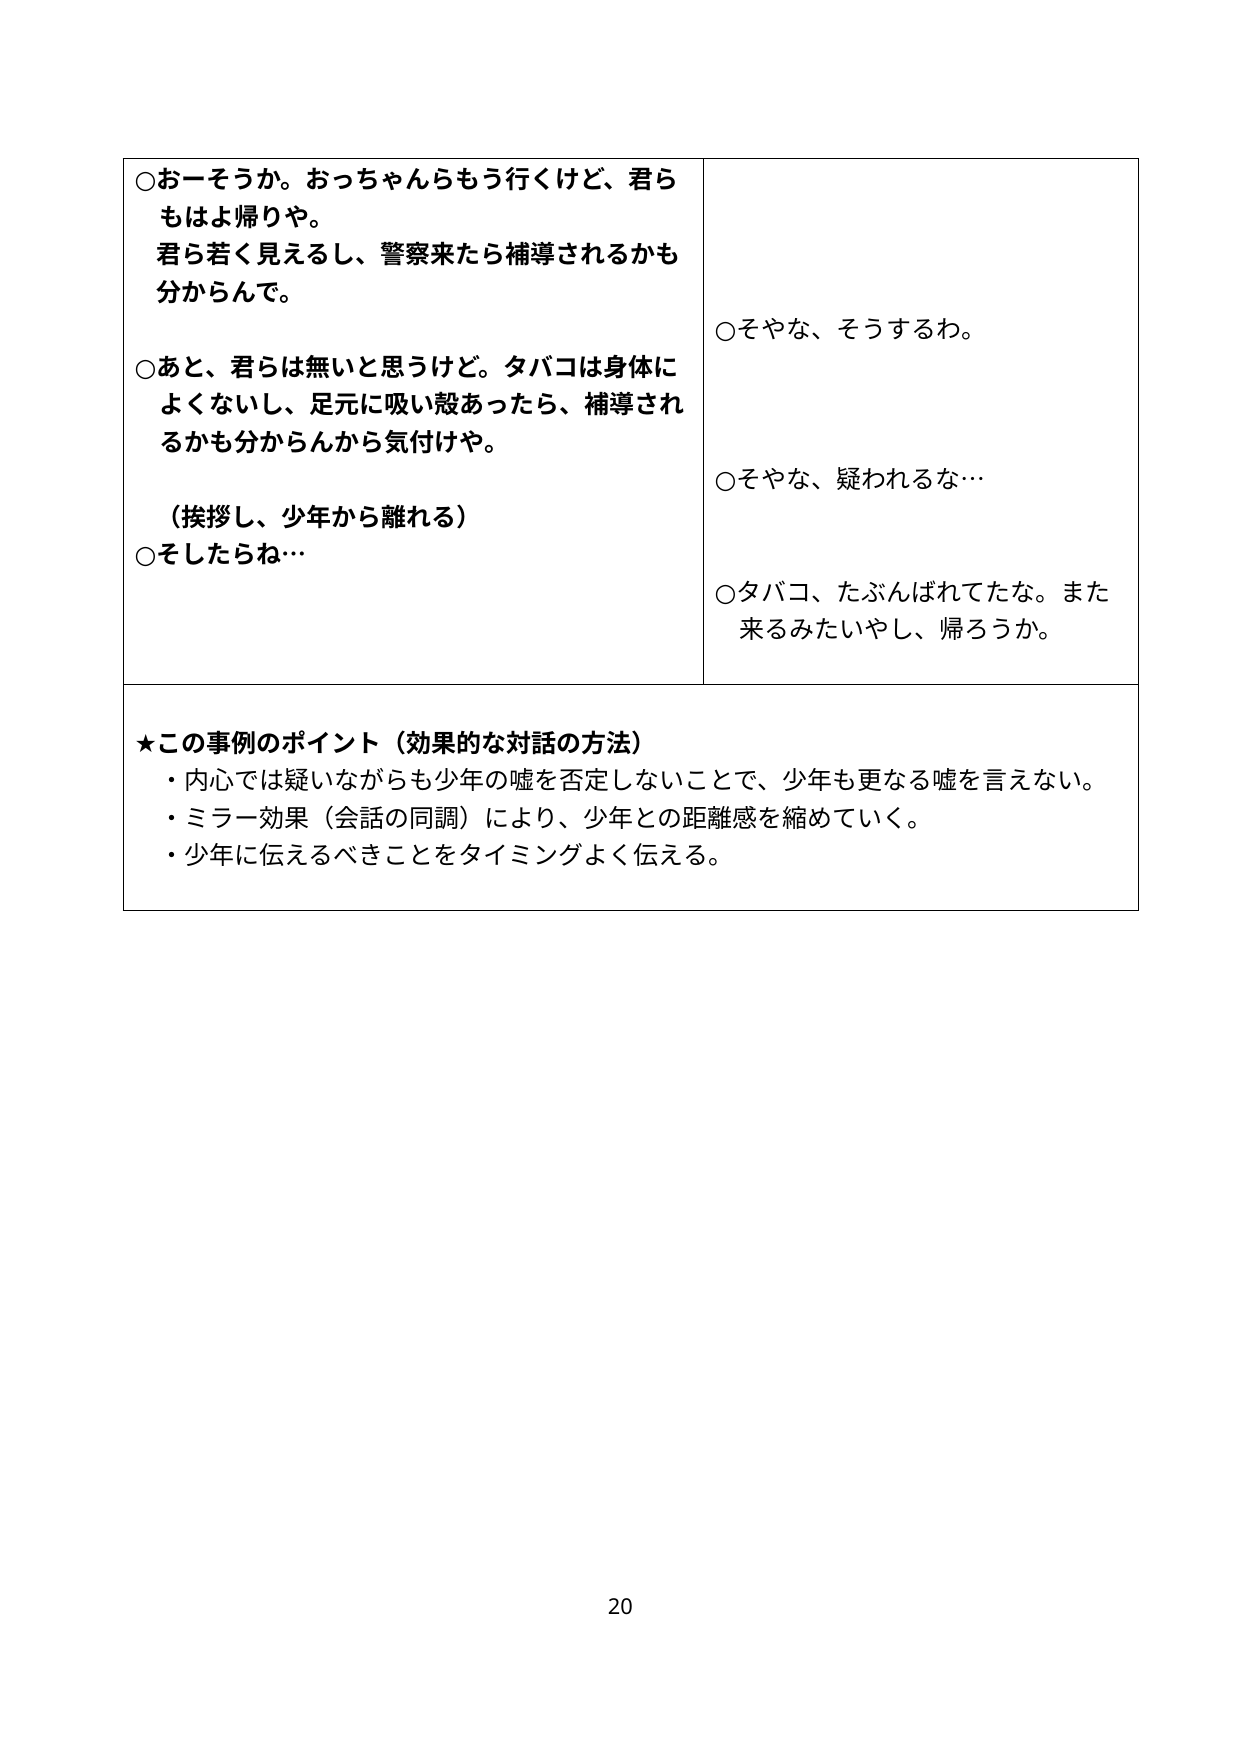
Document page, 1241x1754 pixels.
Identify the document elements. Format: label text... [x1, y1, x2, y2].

table_cell ★この事例のポイント（効果的な対話の方法） ・内心では疑いながらも少年の嘘を否定しないことで、少年も更なる嘘を言えない。 ・ミラー効果（会話の同調）により、少年との距離感を縮めていく。 ・少年に伝えるべきことをタイミングよく伝える。 [124, 685, 1138, 910]
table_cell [124, 159, 703, 684]
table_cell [704, 159, 1138, 684]
